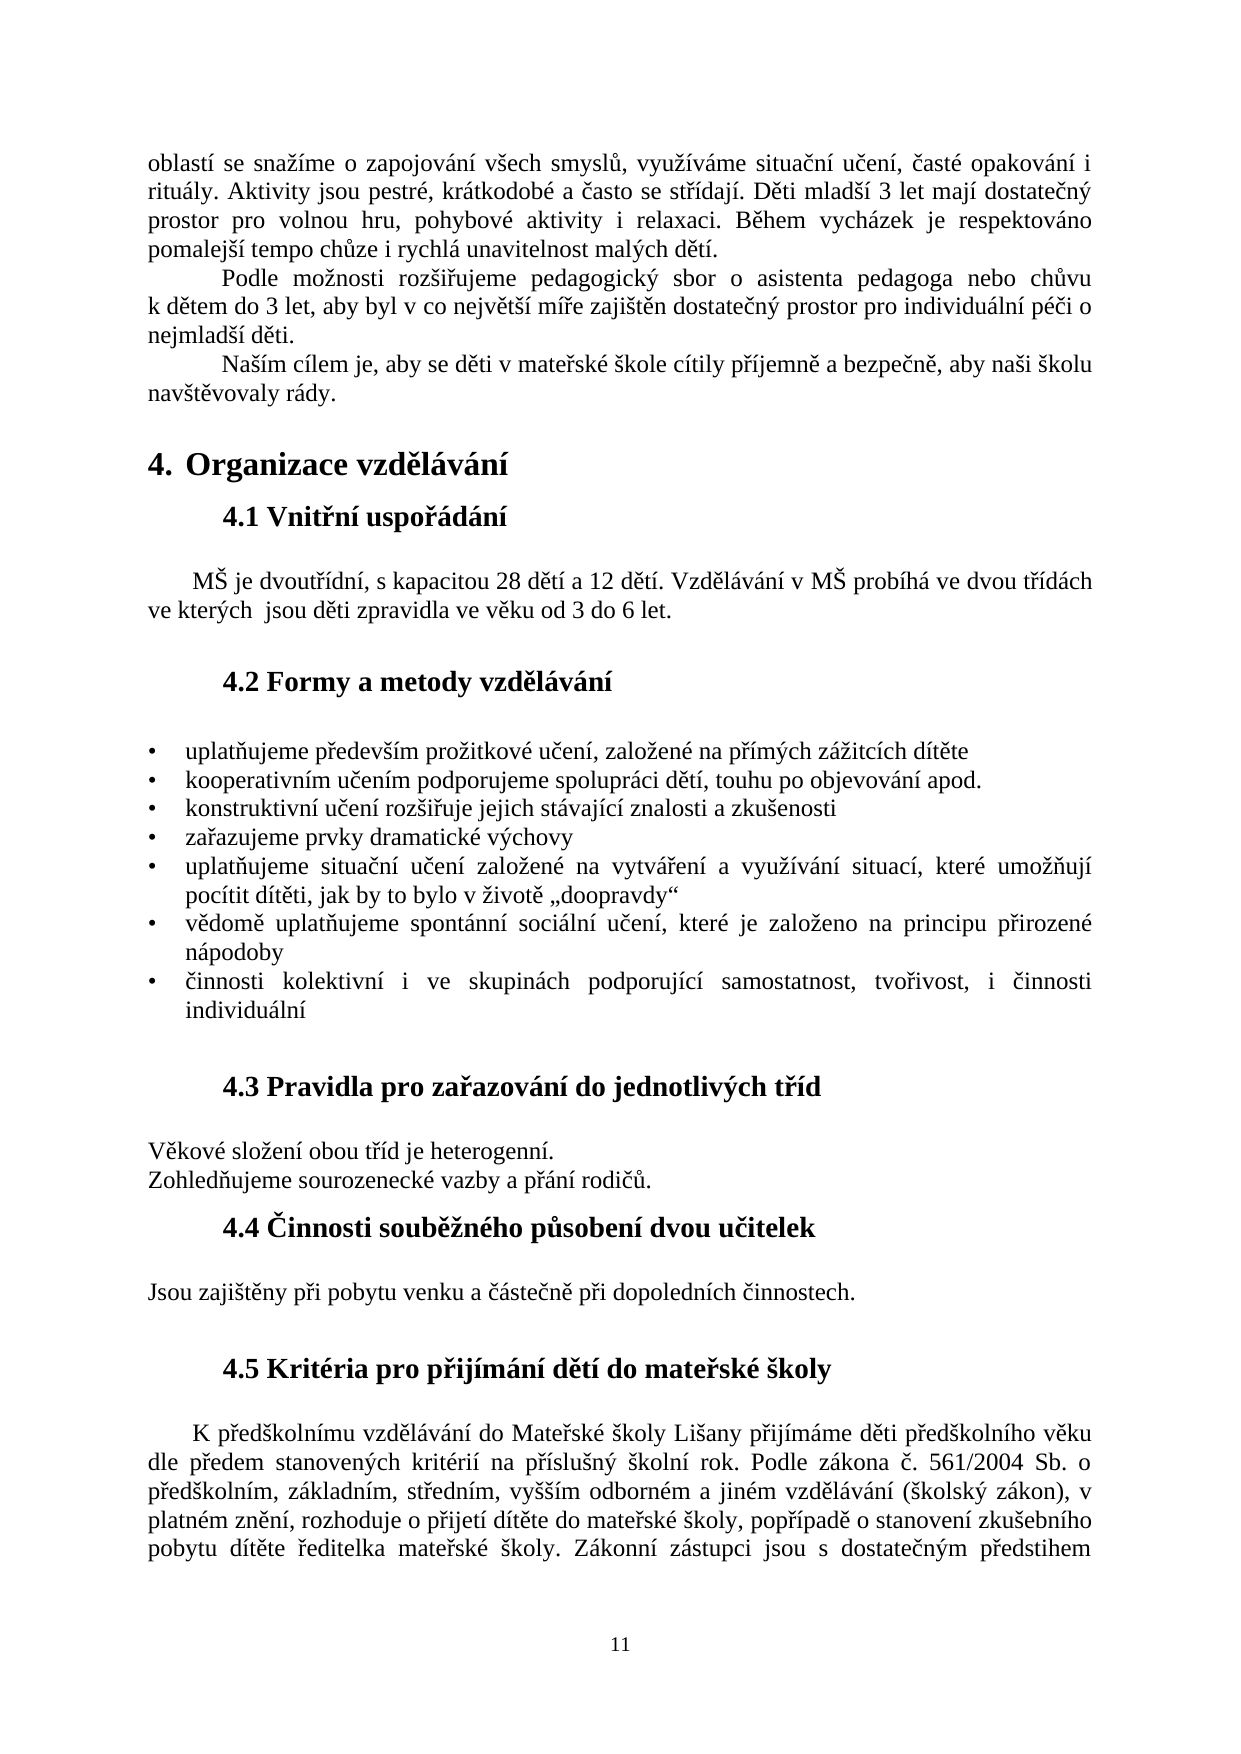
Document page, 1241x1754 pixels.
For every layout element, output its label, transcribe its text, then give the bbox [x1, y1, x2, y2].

list konstruktivní učení rozšiřuje jejich stávající znalosti a zkušenosti [148, 793, 1093, 822]
text Podle možnosti rozšiřujeme pedagogický sbor o asistenta pedagoga nebo chůvu k dětem do 3 let, aby byl v co největší míře zajištěn dostatečný prostor pro individuální péči o nejmladší děti. [148, 263, 1093, 349]
text Věkové složení obou tříd je heterogenní. [148, 1136, 1093, 1165]
text Zohledňujeme sourozenecké vazby a přání rodičů. [148, 1165, 1093, 1193]
text Jsou zajištěny při pobytu venku a částečně při dopoledních činnostech. [148, 1277, 1093, 1306]
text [148, 1418, 1093, 1562]
list uplatňujeme především prožitkové učení, založené na přímých zážitcích dítěte [148, 736, 1093, 765]
list kooperativním učením podporujeme spolupráci dětí, touhu po objevování apod. [148, 765, 1093, 793]
text Naším cílem je, aby se děti v mateřské škole cítily příjemně a bezpečně, aby naši školu navštěvovaly rády. [148, 349, 1093, 406]
subtitle 4.3 Pravidla pro zařazování do jednotlivých tříd [223, 1069, 1093, 1102]
list vědomě uplatňujeme spontánní sociální učení, které je založeno na principu přirozené nápodoby [148, 908, 1093, 966]
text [148, 148, 1093, 263]
list zařazujeme prvky dramatické výchovy [148, 822, 1093, 851]
subtitle 4.4 Činnosti souběžného působení dvou učitelek [223, 1210, 1093, 1244]
list činnosti kolektivní i ve skupinách podporující samostatnost, tvořivost, i činnosti individuální [148, 966, 1093, 1023]
subtitle 4.2 Formy a metody vzdělávání [223, 664, 1093, 698]
text MŠ je dvoutřídní, s kapacitou 28 dětí a 12 dětí. Vzdělávání v MŠ probíhá ve dvou třídách ve kterých jsou děti zpravidla ve věku od 3 do 6 let. [148, 566, 1093, 623]
subtitle Organizace vzdělávání [148, 444, 1093, 482]
subtitle 4.1 Vnitřní uspořádání [223, 499, 1093, 532]
list uplatňujeme situační učení založené na vytváření a využívání situací, které umožňují pocítit dítěti, jak by to bylo v životě „doopravdy“ [148, 851, 1093, 908]
subtitle 4.5 Kritéria pro přijímání dětí do mateřské školy [223, 1351, 1093, 1385]
